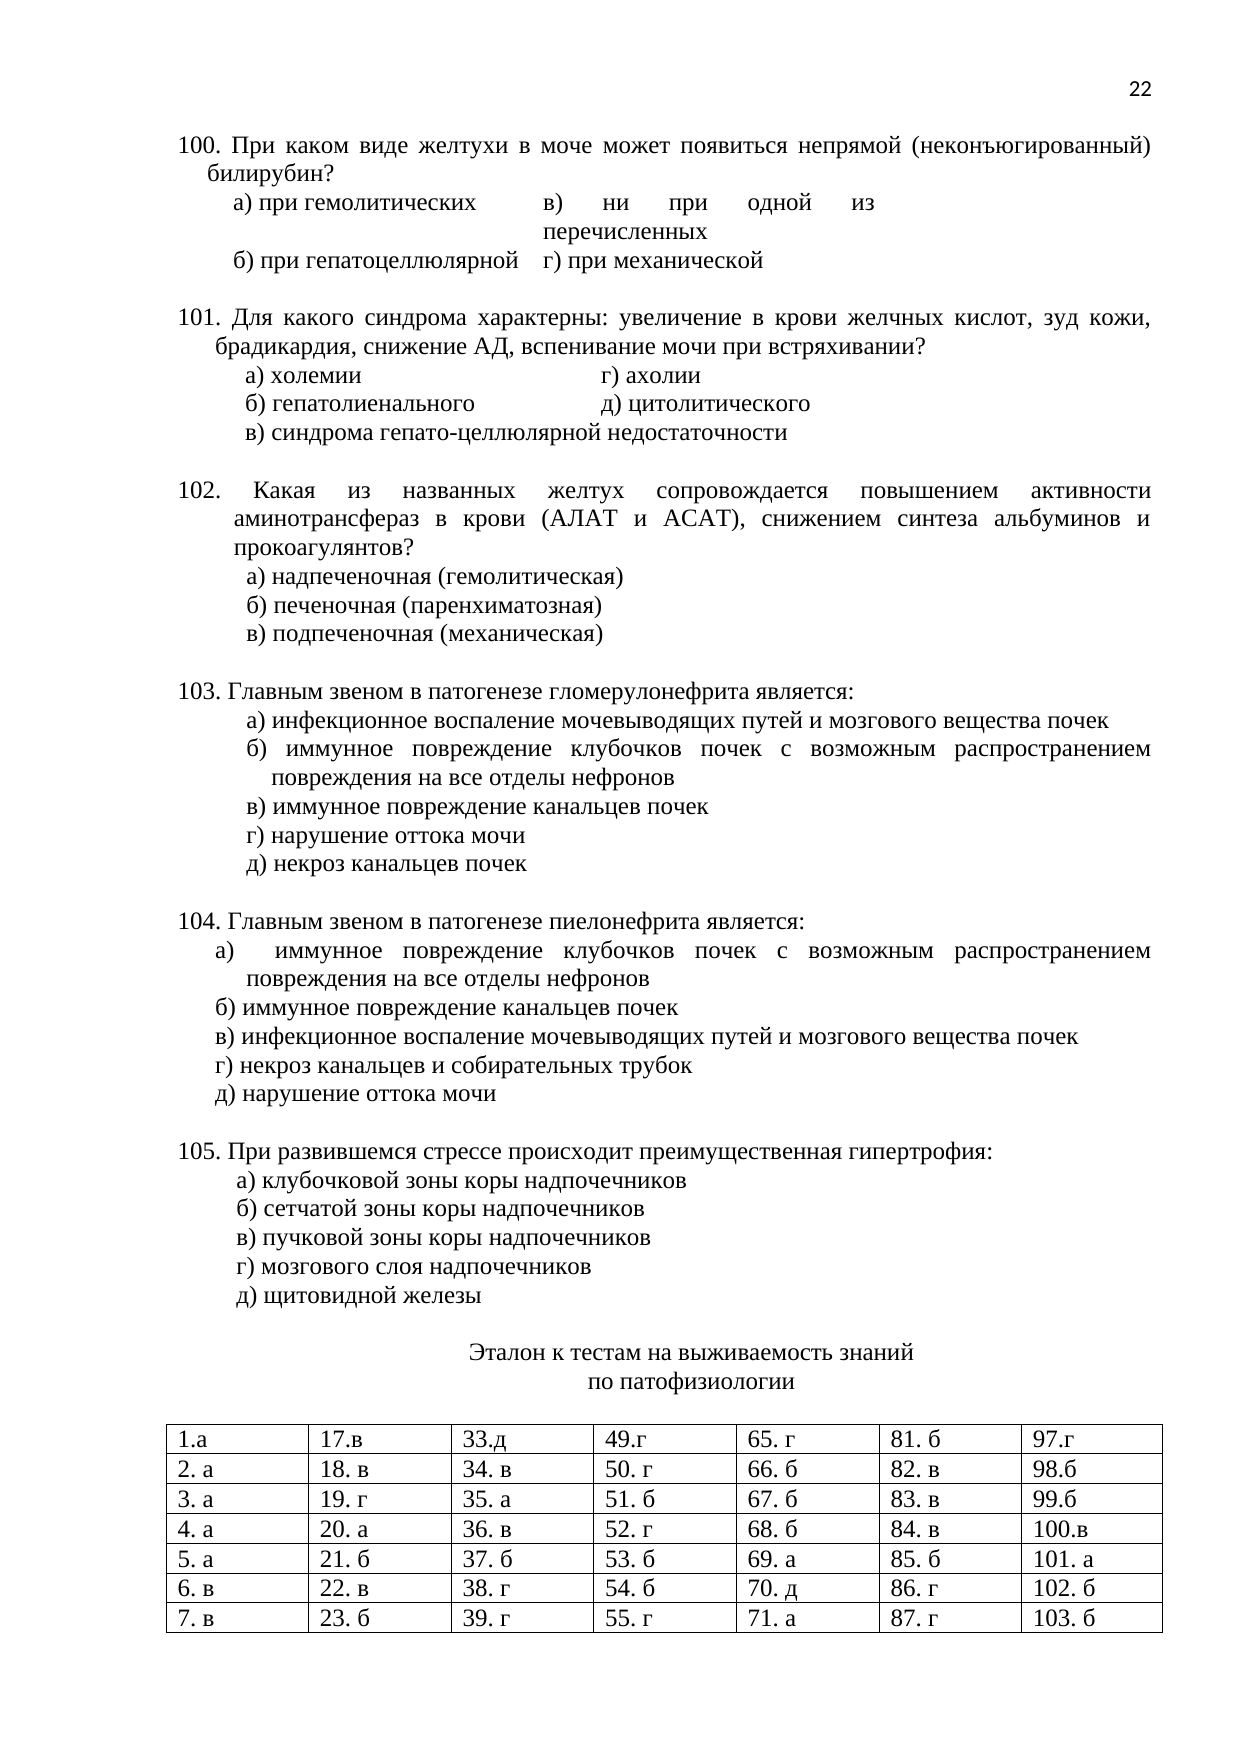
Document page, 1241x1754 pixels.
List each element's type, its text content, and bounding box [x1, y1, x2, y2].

table_header 17.в [309, 1425, 451, 1453]
text д) щитовидной железы [236, 1280, 1146, 1308]
table_header а) при гемолитических [222, 187, 532, 245]
table_cell 7. в [167, 1603, 308, 1632]
text а) надпеченочная (гемолитическая) [246, 561, 1152, 590]
table_cell 55. г [594, 1603, 736, 1632]
table_cell 23. б [309, 1603, 451, 1632]
text б) сетчатой зоны коры надпочечников [236, 1193, 1146, 1222]
text в) инфекционное воспаление мочевыводящих путей и мозгового вещества почек [215, 1021, 1152, 1050]
table_cell 67. б [737, 1484, 879, 1513]
table_cell 51. б [594, 1484, 736, 1513]
text б) иммунное повреждение канальцев почек [215, 992, 1152, 1021]
table_cell 2. а [167, 1454, 308, 1483]
table_cell 34. в [452, 1454, 593, 1483]
text 100. При каком виде желтухи в моче может появиться непрямой (неконъюгированный) билирубин? [177, 130, 1152, 187]
table_cell 19. г [309, 1484, 451, 1513]
text д) некроз канальцев почек [246, 848, 1152, 877]
text 105. При развившемся стрессе происходит преимущественная гипертрофия: [177, 1136, 1146, 1165]
text а) инфекционное воспаление мочевыводящих путей и мозгового вещества почек [246, 705, 1152, 733]
table_cell 86. г [880, 1574, 1021, 1602]
table_cell 66. б [737, 1454, 879, 1483]
text б) печеночная (паренхиматозная) [246, 590, 1152, 618]
table_header 33.д [452, 1425, 593, 1453]
text г) мозгового слоя надпочечников [236, 1251, 1146, 1280]
table_cell 102. б [1022, 1574, 1162, 1602]
text г) нарушение оттока мочи [246, 820, 1152, 848]
table_header 65. г [737, 1425, 879, 1453]
table_header г) ахолии [590, 360, 897, 388]
table_cell 103. б [1022, 1603, 1162, 1632]
table_cell 5. а [167, 1544, 308, 1572]
table_cell 20. а [309, 1514, 451, 1543]
table_cell 22. в [309, 1574, 451, 1602]
text в) пучковой зоны коры надпочечников [236, 1222, 1146, 1251]
text в) иммунное повреждение канальцев почек [246, 791, 1152, 820]
table_cell б) гепатолиенального [234, 389, 589, 417]
table_cell 83. в [880, 1484, 1021, 1513]
table_header 97.г [1022, 1425, 1162, 1453]
table_cell 35. а [452, 1484, 593, 1513]
table_header в) ни при одной из перечисленных [532, 187, 886, 245]
table_cell 98.б [1022, 1454, 1162, 1483]
table_cell 3. а [167, 1484, 308, 1513]
table_cell д) цитолитического [590, 389, 897, 417]
text по патофизиологии [236, 1366, 1146, 1395]
text 101. Для какого синдрома характерны: увеличение в крови желчных кислот, зуд кожи, брадикардия, снижение АД, вспенивание мочи при встряхивании? [177, 302, 1152, 360]
table_cell 99.б [1022, 1484, 1162, 1513]
text 103. Главным звеном в патогенезе гломерулонефрита является: [177, 676, 1152, 705]
table_cell 6. в [167, 1574, 308, 1602]
text 104. Главным звеном в патогенезе пиелонефрита является: [177, 906, 1152, 935]
table_header а) холемии [234, 360, 589, 388]
table_header 81. б [880, 1425, 1021, 1453]
table_cell 21. б [309, 1544, 451, 1572]
text г) некроз канальцев и собирательных трубок [215, 1050, 1152, 1078]
table_cell 4. а [167, 1514, 308, 1543]
table_cell 69. а [737, 1544, 879, 1572]
table_cell б) при гепатоцеллюлярной [222, 245, 532, 273]
table_cell 37. б [452, 1544, 593, 1572]
text а) иммунное повреждение клубочков почек с возможным распространением повреждения на все отделы нефронов [215, 935, 1152, 992]
table_cell 70. д [737, 1574, 879, 1602]
table_cell 50. г [594, 1454, 736, 1483]
text Эталон к тестам на выживаемость знаний [236, 1337, 1146, 1366]
text д) нарушение оттока мочи [215, 1078, 1152, 1107]
text а) клубочковой зоны коры надпочечников [236, 1165, 1146, 1193]
text б) иммунное повреждение клубочков почек с возможным распространением повреждения на все отделы нефронов [246, 733, 1152, 791]
text 102. Какая из названных желтух сопровождается повышением активности аминотрансфераз в крови (АЛАТ и АСАТ), снижением синтеза альбуминов и прокоагулянтов? [177, 475, 1152, 561]
table_cell 101. а [1022, 1544, 1162, 1572]
table_cell 84. в [880, 1514, 1021, 1543]
text в) подпеченочная (механическая) [246, 618, 1152, 647]
table_cell 52. г [594, 1514, 736, 1543]
table_cell 53. б [594, 1544, 736, 1572]
table_cell в) синдрома гепато-целлюлярной недостаточности [234, 417, 897, 446]
table_cell 54. б [594, 1574, 736, 1602]
table_header 1.а [167, 1425, 308, 1453]
table_cell 87. г [880, 1603, 1021, 1632]
table_cell 82. в [880, 1454, 1021, 1483]
table_cell 38. г [452, 1574, 593, 1602]
table_cell 85. б [880, 1544, 1021, 1572]
table_header 49.г [594, 1425, 736, 1453]
table_cell 71. а [737, 1603, 879, 1632]
table_cell 36. в [452, 1514, 593, 1543]
table_cell 100.в [1022, 1514, 1162, 1543]
table_cell 18. в [309, 1454, 451, 1483]
table_cell 39. г [452, 1603, 593, 1632]
table_cell 68. б [737, 1514, 879, 1543]
table_cell г) при механической [532, 245, 886, 273]
